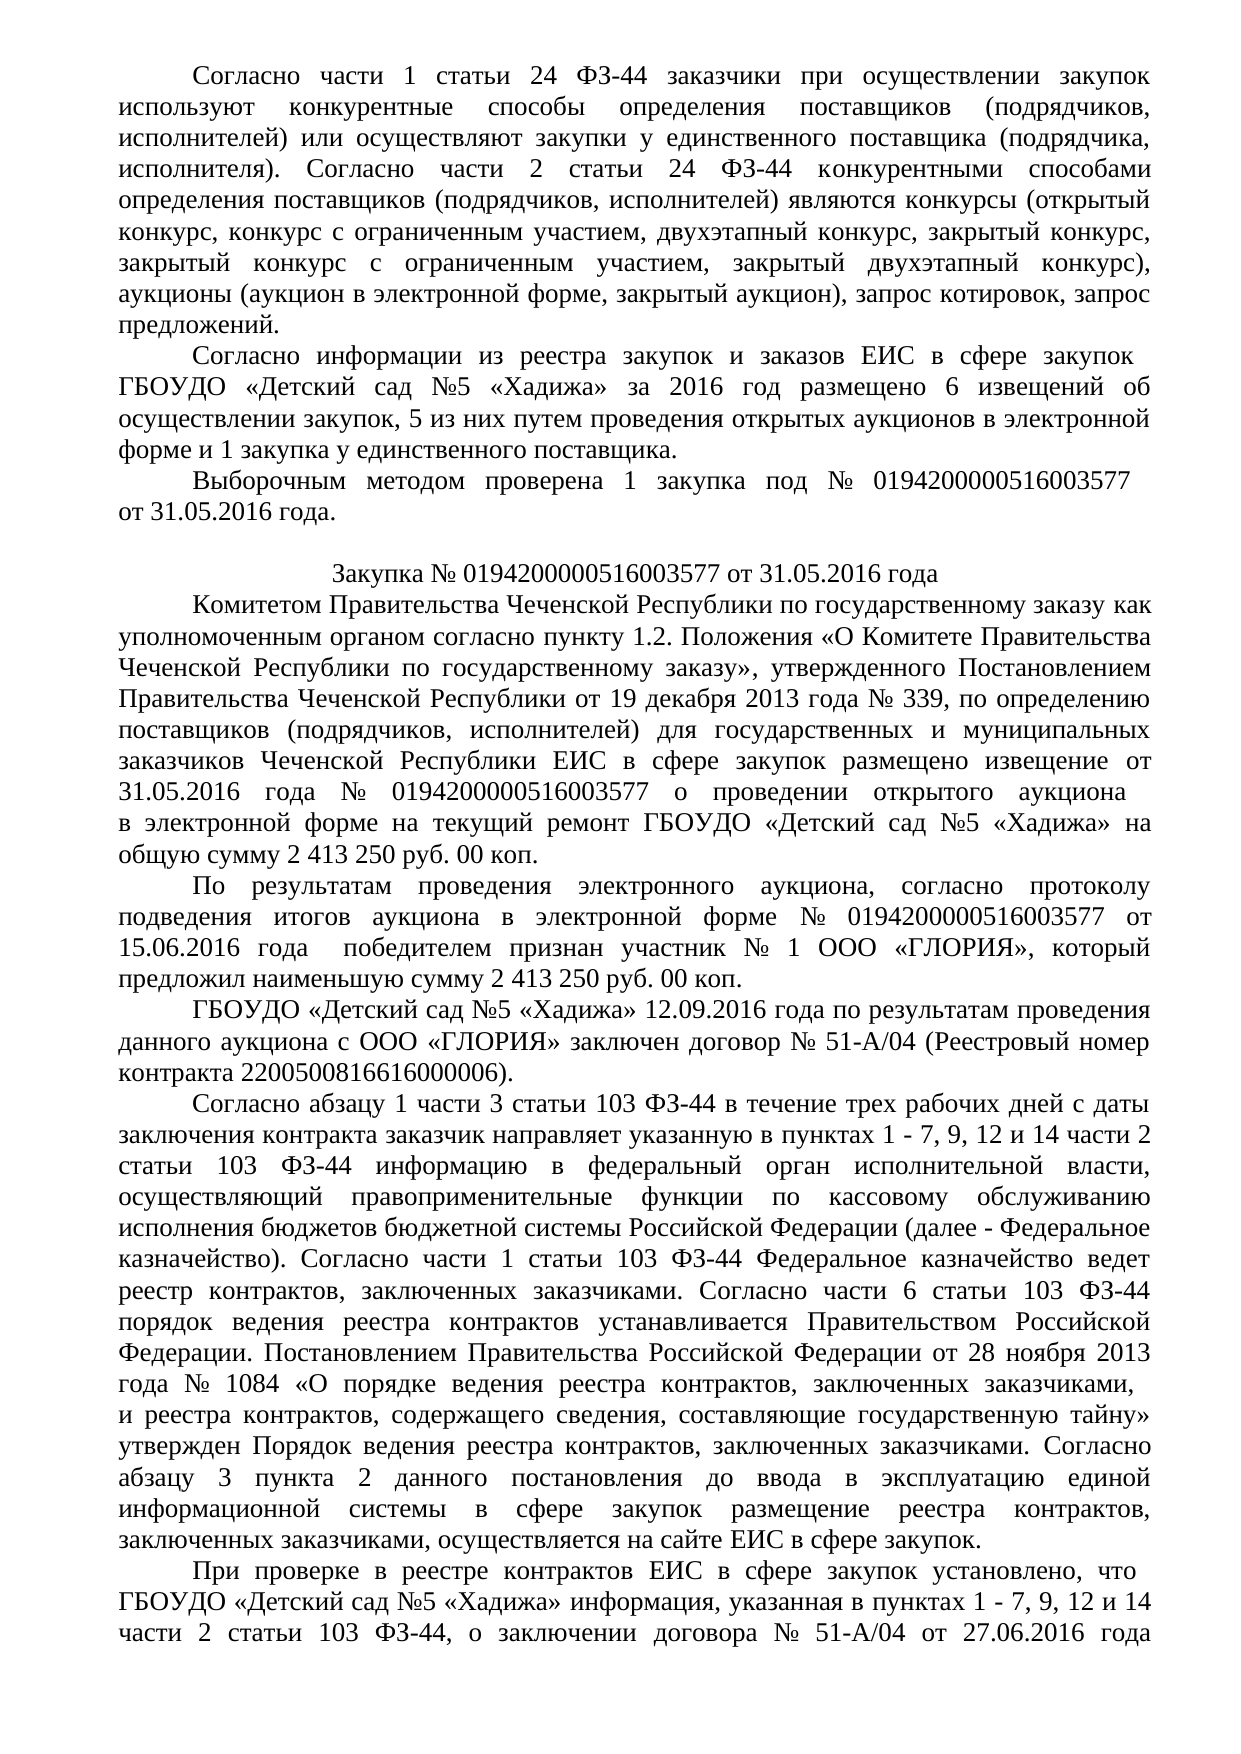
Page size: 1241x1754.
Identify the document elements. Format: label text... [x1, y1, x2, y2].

text ГБОУДО «Детский сад №5 «Хадижа» 12.09.2016 года по результатам проведения данного аукциона с ООО «ГЛОРИЯ» заключен договор № 51-А/04 (Реестровый номер контракта 2200500816616000006). [118, 993, 1152, 1087]
text Согласно абзацу 1 части 3 статьи 103 ФЗ-44 в течение трех рабочих дней с даты заключения контракта заказчик направляет указанную в пунктах 1 - 7, 9, 12 и 14 части 2 статьи 103 ФЗ-44 информацию в федеральный орган исполнительной власти, осуществляющий правоприменительные функции по кассовому обслуживанию исполнения бюджетов бюджетной системы Российской Федерации (далее - Федеральное казначейство). Согласно части 1 статьи 103 ФЗ-44 Федеральное казначейство ведет реестр контрактов, заключенных заказчиками. Согласно части 6 статьи 103 ФЗ-44 порядок ведения реестра контрактов устанавливается Правительством Российской Федерации. Постановлением Правительства Российской Федерации от 28 ноября 2013 года № 1084 «О порядке ведения реестра контрактов, заключенных заказчиками, и реестра контрактов, содержащего сведения, составляющие государственную тайну» утвержден Порядок ведения реестра контрактов, заключенных заказчиками. Согласно абзацу 3 пункта 2 данного постановления до ввода в эксплуатацию единой информационной системы в сфере закупок размещение реестра контрактов, заключенных заказчиками, осуществляется на сайте ЕИС в сфере закупок. [118, 1087, 1152, 1554]
text Выборочным методом проверена 1 закупка под № 0194200000516003577 от 31.05.2016 года. [118, 464, 1152, 526]
text Комитетом Правительства Чеченской Республики по государственному заказу как уполномоченным органом согласно пункту 1.2. Положения «О Комитете Правительства Чеченской Республики по государственному заказу», утвержденного Постановлением Правительства Чеченской Республики от 19 декабря 2013 года № 339, по определению поставщиков (подрядчиков, исполнителей) для государственных и муниципальных заказчиков Чеченской Республики ЕИС в сфере закупок размещено извещение от 31.05.2016 года № 0194200000516003577 о проведении открытого аукциона в электронной форме на текущий ремонт ГБОУДО «Детский сад №5 «Хадижа» на общую сумму 2 413 250 руб. 00 коп. [118, 588, 1152, 869]
text Согласно части 1 статьи 24 ФЗ-44 заказчики при осуществлении закупок используют конкурентные способы определения поставщиков (подрядчиков, исполнителей) или осуществляют закупки у единственного поставщика (подрядчика, исполнителя). Согласно части 2 статьи 24 ФЗ-44 конкурентными способами определения поставщиков (подрядчиков, исполнителей) являются конкурсы (открытый конкурс, конкурс с ограниченным участием, двухэтапный конкурс, закрытый конкурс, закрытый конкурс с ограниченным участием, закрытый двухэтапный конкурс), аукционы (аукцион в электронной форме, закрытый аукцион), запрос котировок, запрос предложений. [118, 59, 1152, 339]
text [118, 1554, 1152, 1647]
text Согласно информации из реестра закупок и заказов ЕИС в сфере закупок ГБОУДО «Детский сад №5 «Хадижа» за 2016 год размещено 6 извещений об осуществлении закупок, 5 из них путем проведения открытых аукционов в электронной форме и 1 закупка у единственного поставщика. [118, 339, 1152, 464]
text По результатам проведения электронного аукциона, согласно протоколу подведения итогов аукциона в электронной форме № 0194200000516003577 от 15.06.2016 года победителем признан участник № 1 ООО «ГЛОРИЯ», который предложил наименьшую сумму 2 413 250 руб. 00 коп. [118, 869, 1152, 993]
text Закупка № 0194200000516003577 от 31.05.2016 года [118, 557, 1152, 588]
